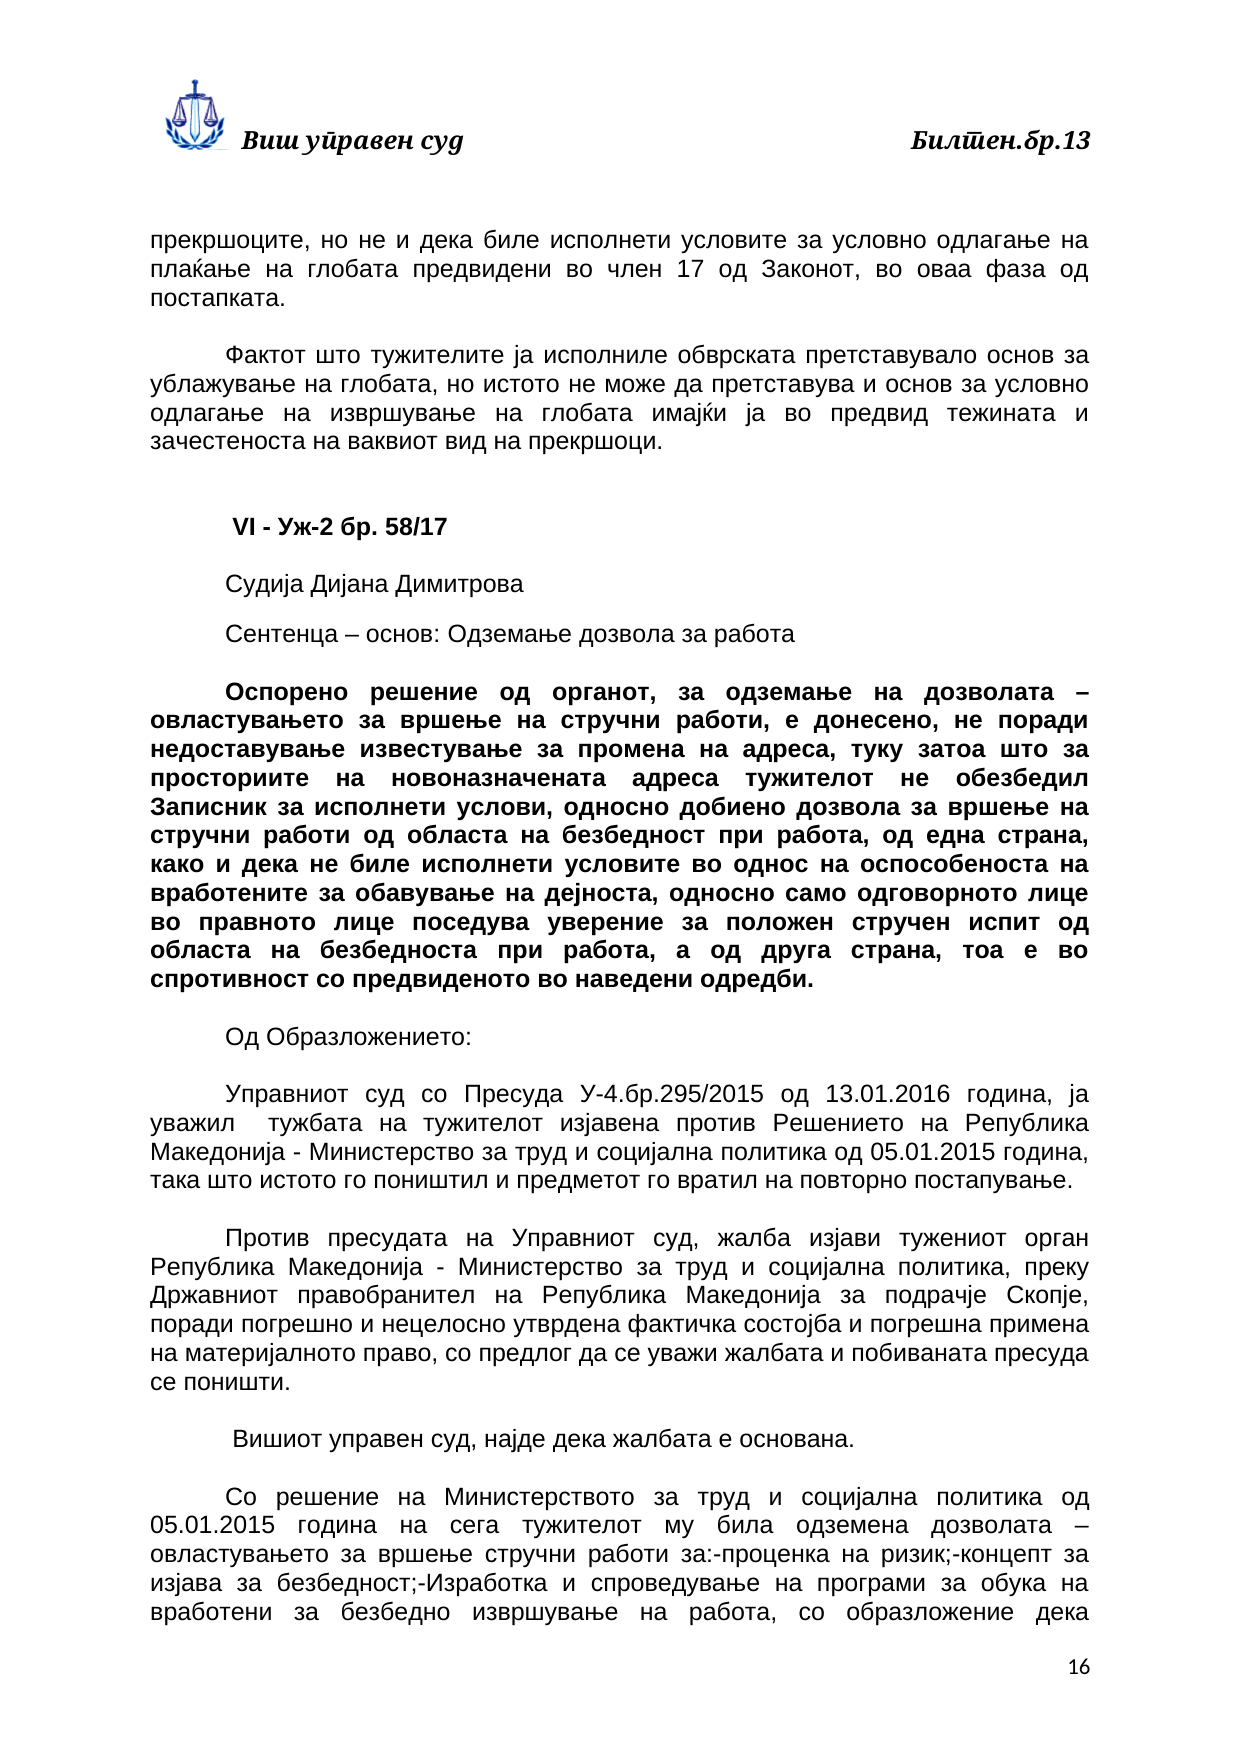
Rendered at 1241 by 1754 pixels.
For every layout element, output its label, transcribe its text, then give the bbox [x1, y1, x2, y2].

text Управниот суд со Пресуда У-4.бр.295/2015 од 13.01.2016 година, ја уважил тужбата на тужителот изјавена против Решението на Република Македонија - Министерство за труд и социјална политика од 05.01.2015 година, така што истото го поништил и предметот го вратил на повторно постапување. [150, 1079, 1090, 1194]
text Против пресудата на Управниот суд, жалба изјави тужениот орган Република Македонија - Министерство за труд и социјална политика, преку Државниот правобранител на Република Македонија за подрачје Скопје, поради погрешно и нецелосно утврдена фактичка состојба и погрешна примена на материјалното право, со предлог да се уважи жалбата и побиваната пресуда се поништи. [150, 1223, 1090, 1395]
text Оспорено решение од органот, за одземање на дозволата – овластувањето за вршење на стручни работи, е донесено, не поради недоставување известување за промена на адреса, туку затоа што за просториите на новоназначената адреса тужителот не обезбедил Записник за исполнети услови, односно добиено дозвола за вршење на стручни работи од областа на безбедност при работа, од една страна, како и дека не биле исполнети условите во однос на оспособеноста на вработените за обавување на дејноста, односно само одговорното лице во правното лице поседува уверение за положен стручен испит од областа на безбедноста при работа, а од друга страна, тоа е во спротивност со предвиденото во наведени одредби. [150, 676, 1090, 993]
picture [150, 73, 235, 150]
text Фактот што тужителите ја исполниле обврската претставувало основ за ублажување на глобата, но истото не може да претставува и основ за условно одлагање на извршување на глобата имајќи ја во предвид тежината и зачестеноста на ваквиот вид на прекршоци. [150, 340, 1090, 455]
text Судија Дијана Димитрова [150, 569, 1090, 598]
text Вишиот управен суд, најде дека жалбата е основана. [150, 1424, 1090, 1453]
text Сентенца – основ: Oдземање дозвола за работа [150, 619, 1090, 648]
text VI - Уж-2 бр. 58/17 [150, 512, 1090, 541]
text Од Образложението: [150, 1021, 1090, 1050]
